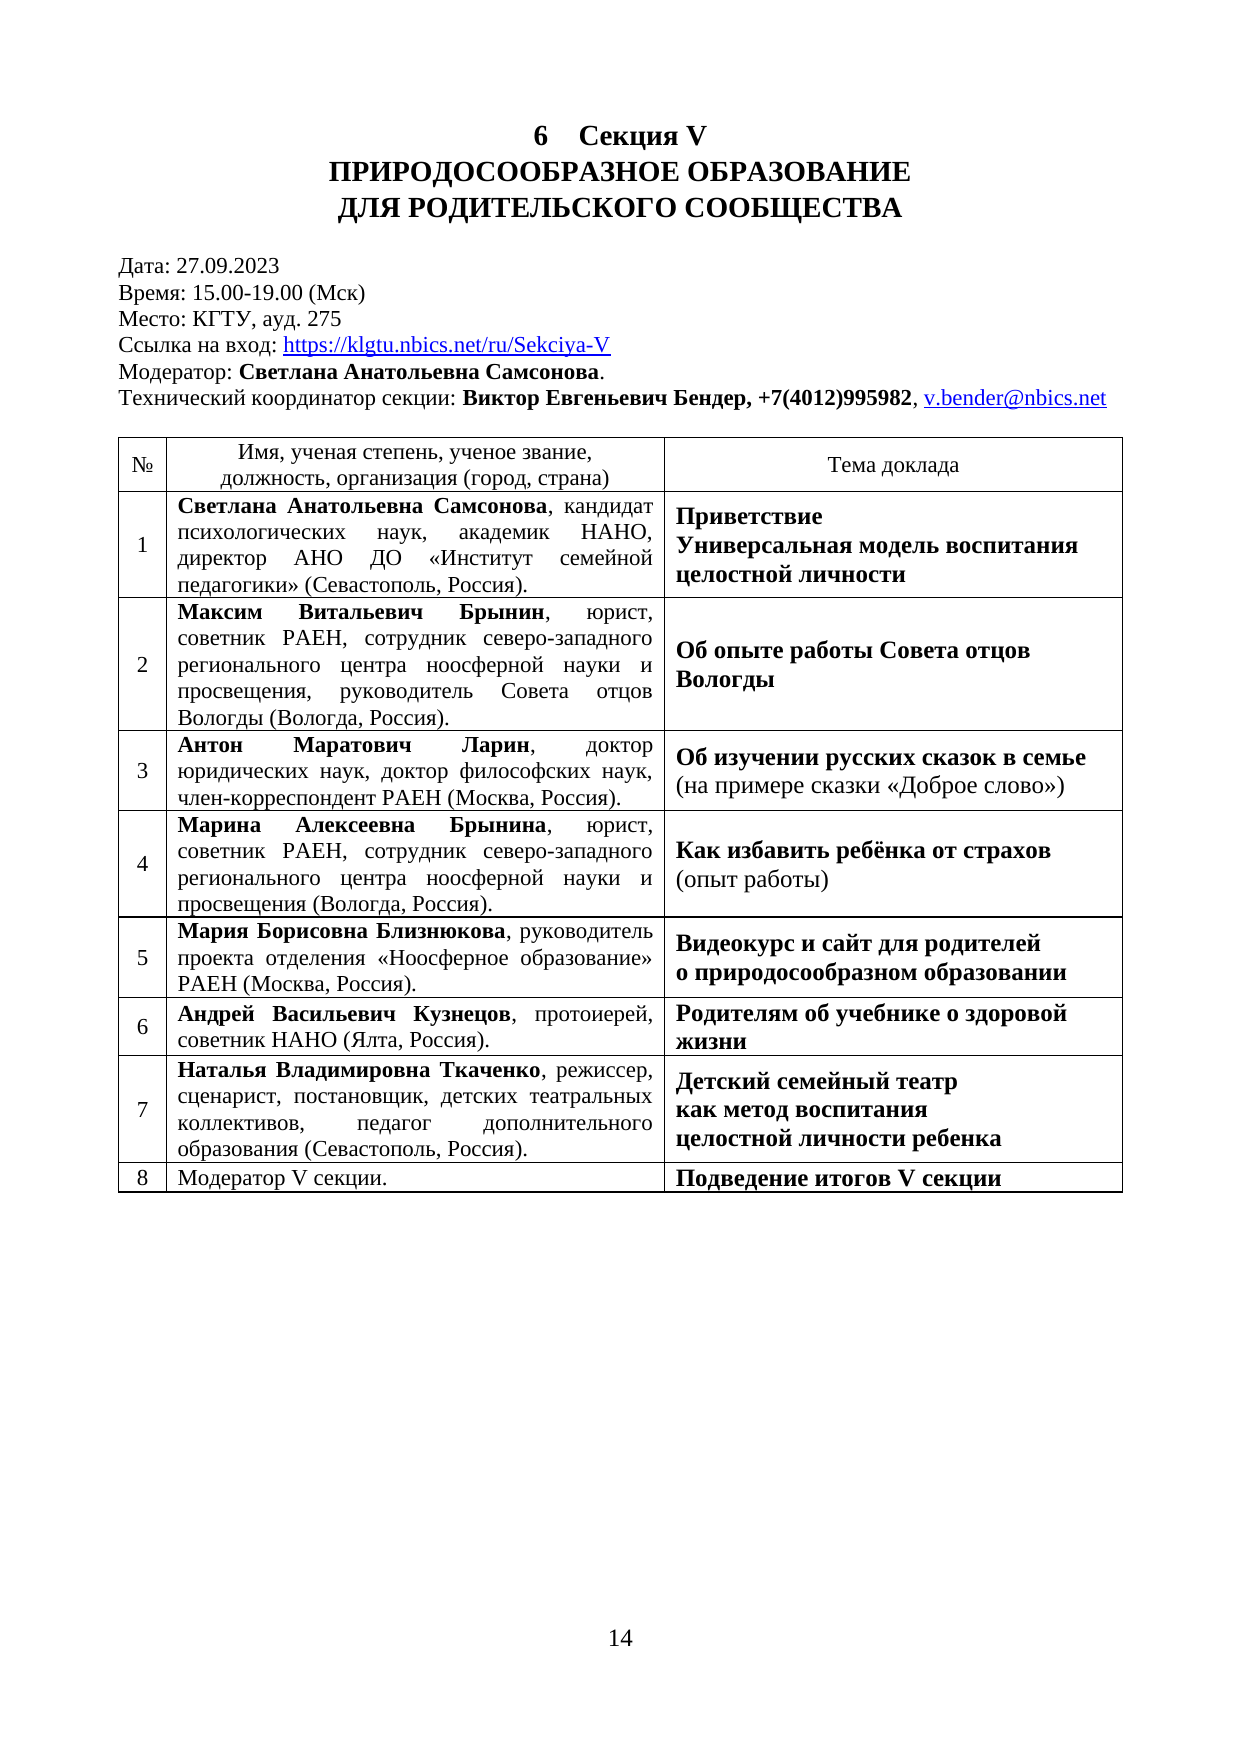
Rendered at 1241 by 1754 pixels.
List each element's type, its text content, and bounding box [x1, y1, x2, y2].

table_cell 2 [119, 598, 166, 730]
table_cell Видеокурс и сайт для родителей о природосообразном образовании [665, 918, 1122, 997]
text Ссылка на вход: https://klgtu.nbics.net/ru/Sekciya-V [118, 331, 1122, 358]
table_cell Детский семейный театр как метод воспитания целостной личности ребенка [665, 1056, 1122, 1162]
table_header Имя, ученая степень, ученое звание, должность, организация (город, страна) [167, 438, 664, 491]
table_cell Антон Маратович Ларин, доктор юридических наук, доктор философских наук, член-корреспондент РАЕН (Москва, Россия). [167, 731, 664, 810]
table_cell Как избавить ребёнка от страхов (опыт работы) [665, 811, 1122, 916]
table_cell Родителям об учебнике о здоровой жизни [665, 998, 1122, 1055]
table_cell Об изучении русских сказок в семье (на примере сказки «Доброе слово») [665, 731, 1122, 810]
text ПРИРОДОСООБРАЗНОЕ ОБРАЗОВАНИЕ [118, 154, 1122, 187]
table_cell 5 [119, 918, 166, 997]
table_cell Об опыте работы Совета отцов Вологды [665, 598, 1122, 730]
table_cell 4 [119, 811, 166, 916]
table_cell 7 [119, 1056, 166, 1162]
text ДЛЯ РОДИТЕЛЬСКОГО СООБЩЕСТВА [118, 190, 1122, 223]
text Дата: 27.09.2023 [118, 252, 1122, 279]
table_cell Подведение итогов V секции [665, 1163, 1122, 1191]
table_cell Максим Витальевич Брынин, юрист, советник РАЕН, сотрудник северо-западного регионального центра ноосферной науки и просвещения, руководитель Совета отцов Вологды (Вологда, Россия). [167, 598, 664, 730]
table_cell 8 [119, 1163, 166, 1191]
table_cell Приветствие Универсальная модель воспитания целостной личности [665, 492, 1122, 597]
table_cell Модератор V секции. [167, 1163, 664, 1191]
table_cell Наталья Владимировна Ткаченко, режиссер, сценарист, постановщик, детских театральных коллективов, педагог дополнительного образования (Севастополь, Россия). [167, 1056, 664, 1162]
text Место: КГТУ, ауд. 275 [118, 305, 1122, 331]
table_cell 6 [119, 998, 166, 1055]
table_header № [119, 438, 166, 491]
table_cell Андрей Васильевич Кузнецов, протоиерей, советник НАНО (Ялта, Россия). [167, 998, 664, 1055]
table_cell Марина Алексеевна Брынина, юрист, советник РАЕН, сотрудник северо-западного регионального центра ноосферной науки и просвещения (Вологда, Россия). [167, 811, 664, 916]
text Время: 15.00-19.00 (Мск) [118, 279, 1122, 305]
table_cell Светлана Анатольевна Самсонова, кандидат психологических наук, академик НАНО, директор АНО ДО «Институт семейной педагогики» (Севастополь, Россия). [167, 492, 664, 597]
table_cell 3 [119, 731, 166, 810]
table_cell 1 [119, 492, 166, 597]
table_header Тема доклада [665, 438, 1122, 491]
text Модератор: Светлана Анатольевна Самсонова. [118, 358, 1122, 384]
table_cell Мария Борисовна Близнюкова, руководитель проекта отделения «Ноосферное образование» РАЕН (Москва, Россия). [167, 918, 664, 997]
subtitle Секция V [118, 118, 1122, 152]
text Технический координатор секции: Виктор Евгеньевич Бендер, +7(4012)995982, v.bender@nbics.net [118, 384, 1122, 411]
